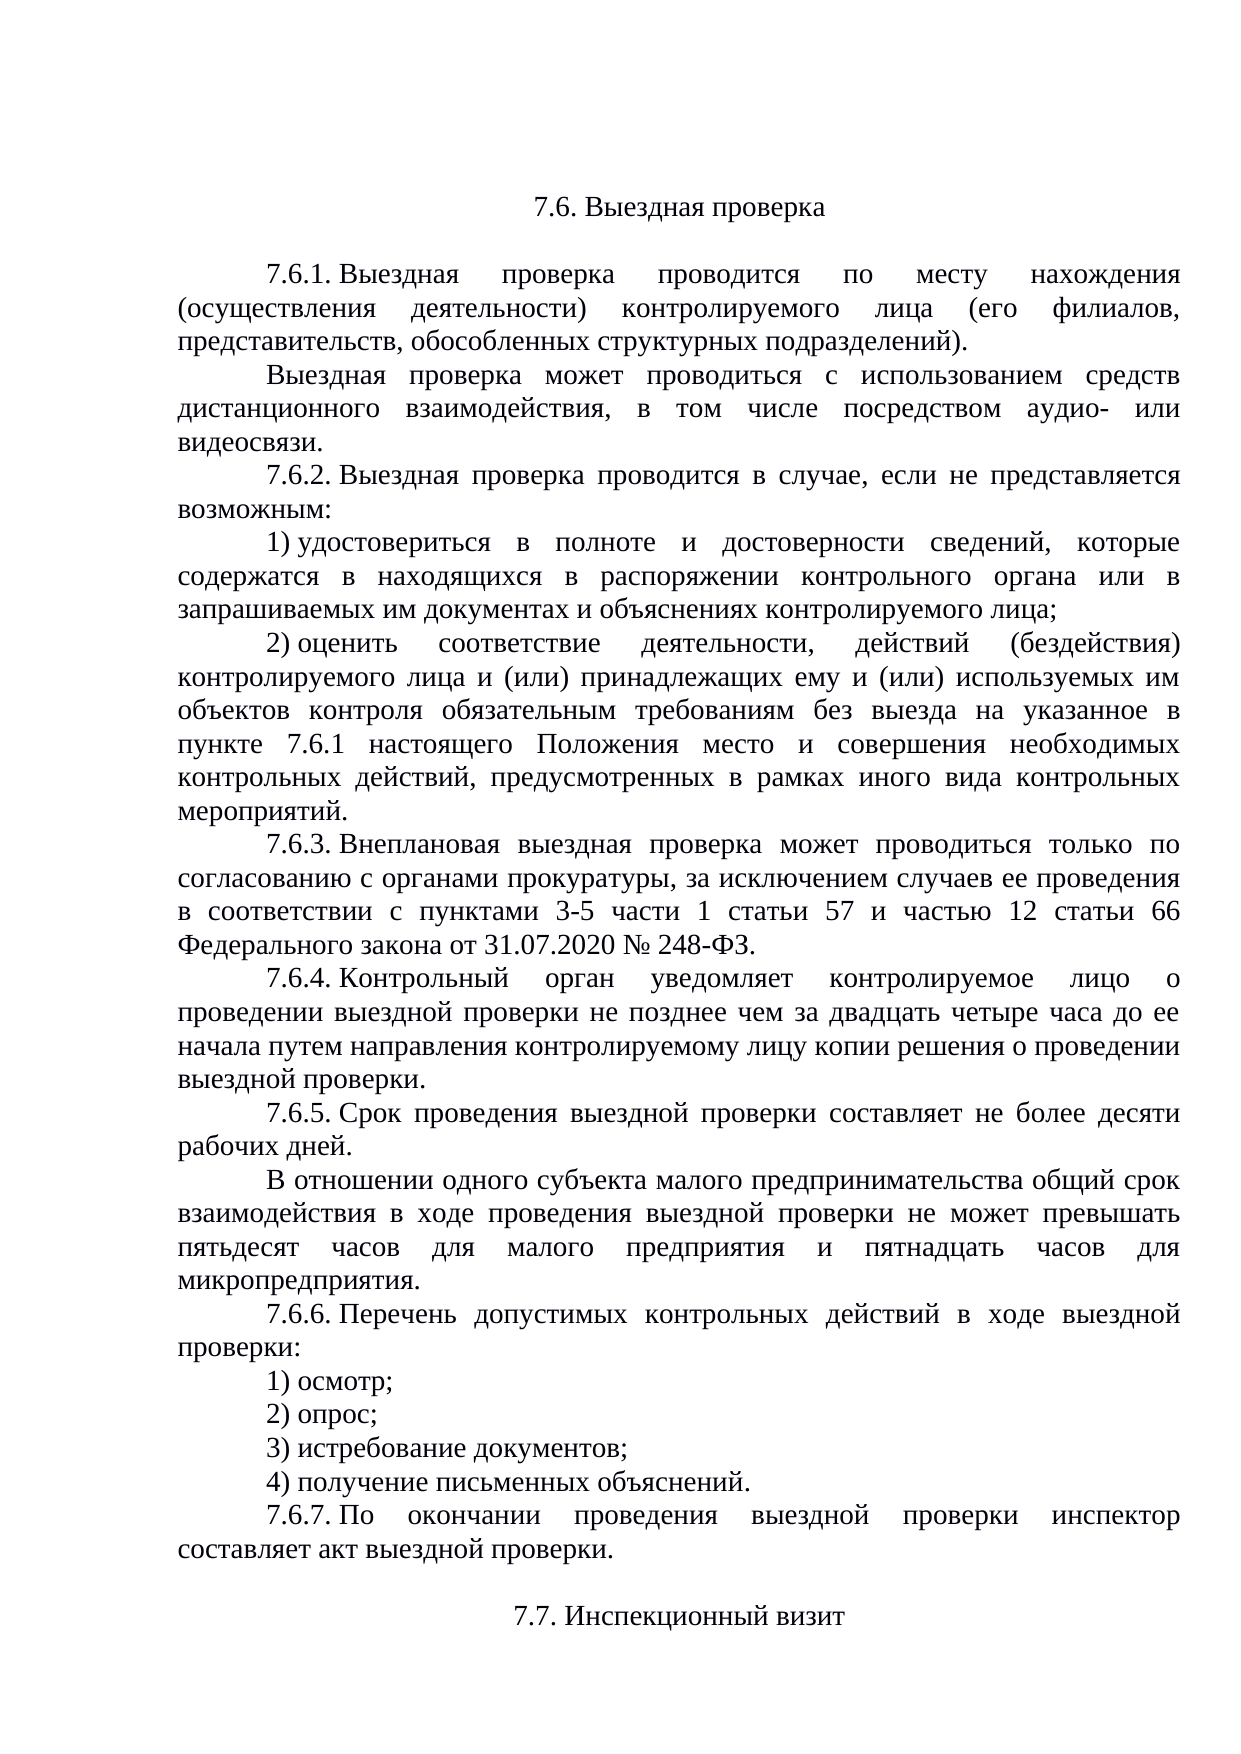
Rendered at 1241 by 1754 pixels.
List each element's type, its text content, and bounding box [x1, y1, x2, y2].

list 7.6.5. Срок проведения выездной проверки составляет не более десяти рабочих дней. [177, 1095, 1181, 1162]
text Выездная проверка может проводиться с использованием средств дистанционного взаимодействия, в том числе посредством аудио- или видеосвязи. [177, 357, 1181, 457]
list В отношении одного субъекта малого предпринимательства общий срок взаимодействия в ходе проведения выездной проверки не может превышать пятьдесят часов для малого предприятия и пятнадцать часов для микропредприятия. [177, 1162, 1181, 1296]
text 1) осмотр; [177, 1363, 1181, 1397]
text 7.6.4. Контрольный орган уведомляет контролируемое лицо о проведении выездной проверки не позднее чем за двадцать четыре часа до ее начала путем направления контролируемому лицу копии решения о проведении выездной проверки. [177, 961, 1181, 1095]
text 2) опрос; [177, 1397, 1181, 1430]
text 1) удостовериться в полноте и достоверности сведений, которые содержатся в находящихся в распоряжении контрольного органа или в запрашиваемых им документах и объяснениях контролируемого лица; [177, 524, 1181, 625]
text 7.7. Инспекционный визит [177, 1598, 1181, 1631]
list 7.6.2. Выездная проверка проводится в случае, если не представляется возможным: [177, 457, 1181, 524]
text 7.6.6. Перечень допустимых контрольных действий в ходе выездной проверки: [177, 1296, 1181, 1363]
text 2) оценить соответствие деятельности, действий (бездействия) контролируемого лица и (или) принадлежащих ему и (или) используемых им объектов контроля обязательным требованиям без выезда на указанное в пункте 7.6.1 настоящего Положения место и совершения необходимых контрольных действий, предусмотренных в рамках иного вида контрольных мероприятий. [177, 625, 1181, 826]
text 7.6.7. По окончании проведения выездной проверки инспектор составляет акт выездной проверки. [177, 1497, 1181, 1564]
text 3) истребование документов; [177, 1430, 1181, 1464]
text 7.6.3. Внеплановая выездная проверка может проводиться только по согласованию с органами прокуратуры, за исключением случаев ее проведения в соответствии с пунктами 3-5 части 1 статьи 57 и частью 12 статьи 66 Федерального закона от 31.07.2020 № 248-ФЗ. [177, 826, 1181, 961]
list 7.6.1. Выездная проверка проводится по месту нахождения (осуществления деятельности) контролируемого лица (его филиалов, представительств, обособленных структурных подразделений). [177, 256, 1181, 357]
list 7.6. Выездная проверка [177, 189, 1181, 223]
text 4) получение письменных объяснений. [177, 1464, 1181, 1497]
